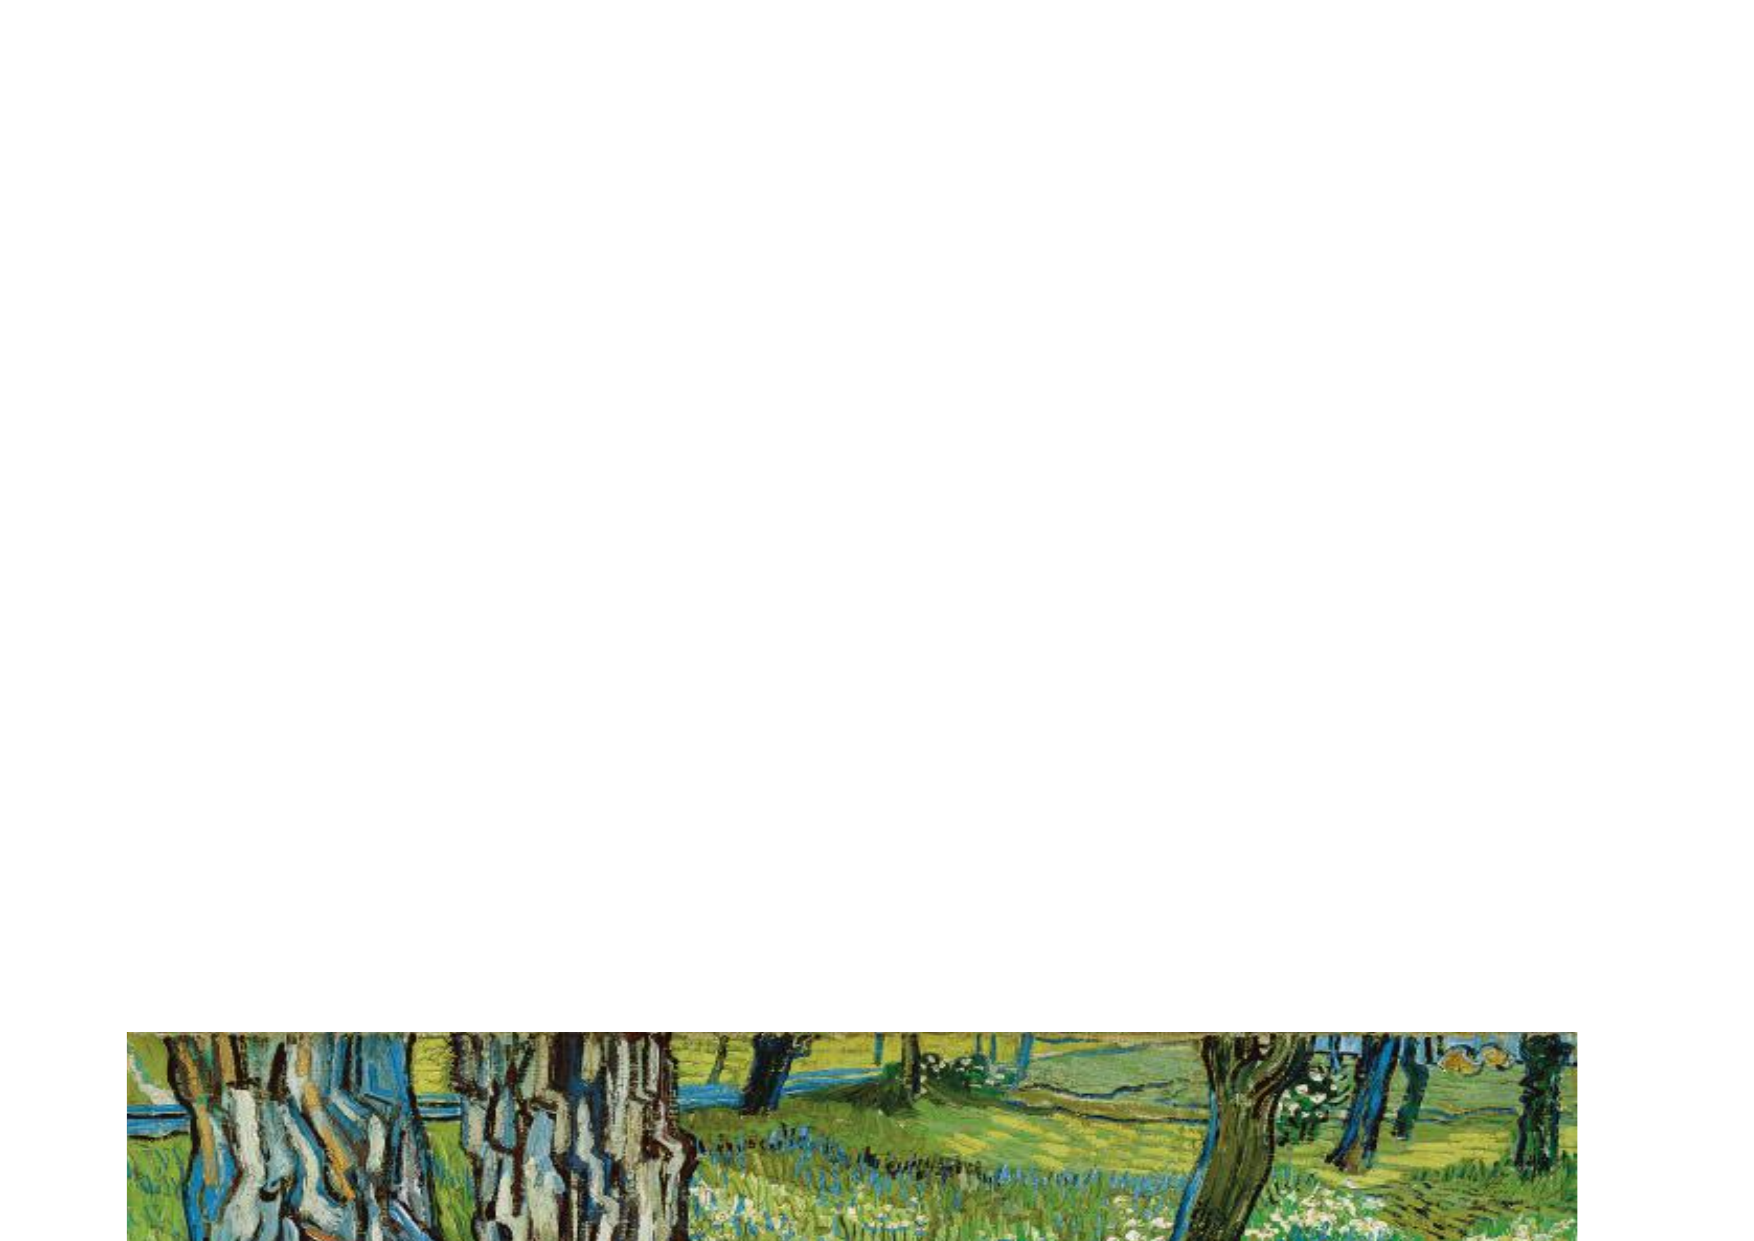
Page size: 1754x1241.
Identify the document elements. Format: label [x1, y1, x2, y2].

picture [126, 1032, 1578, 1241]
